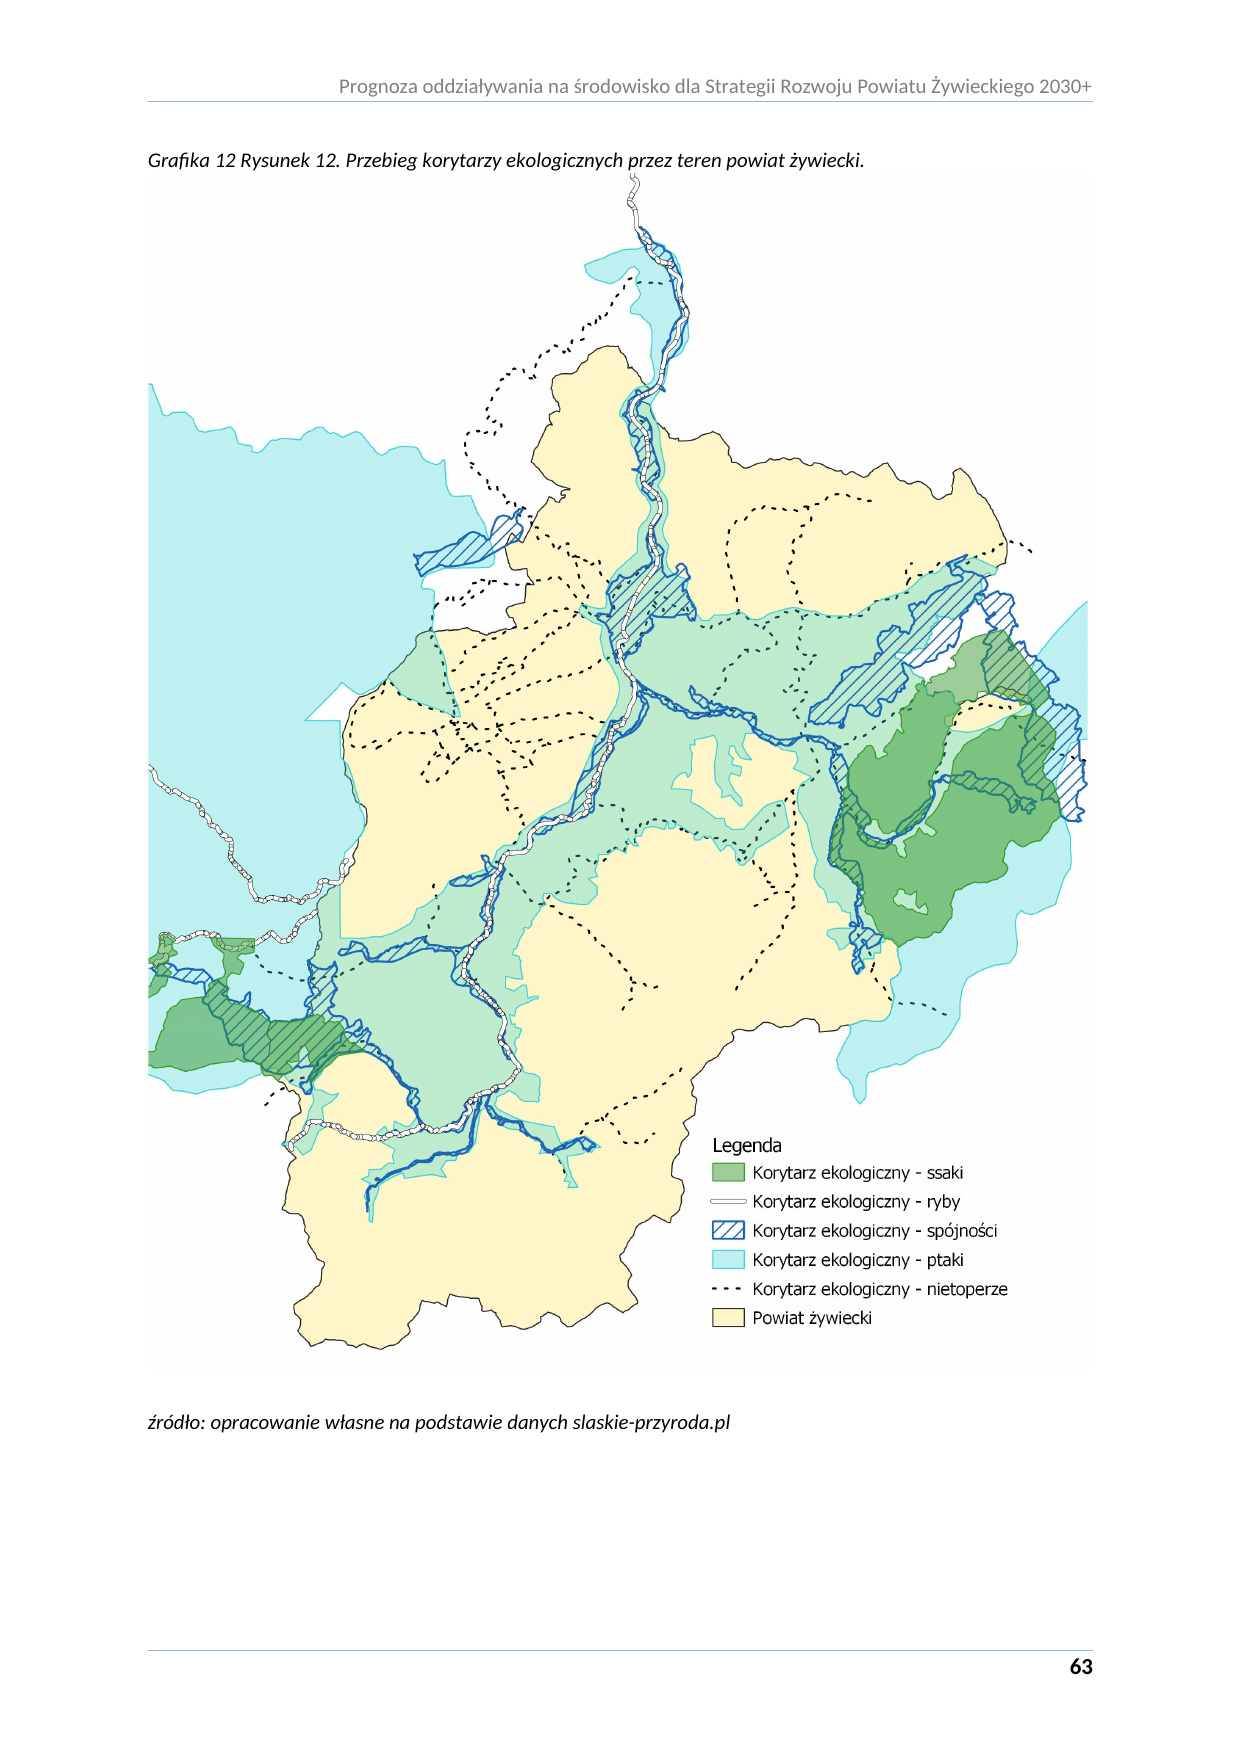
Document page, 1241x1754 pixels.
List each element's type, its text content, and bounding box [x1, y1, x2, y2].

picture [148, 173, 1092, 1370]
text źródło: opracowanie własne na podstawie danych slaskie-przyroda.pl [148, 1409, 1093, 1435]
